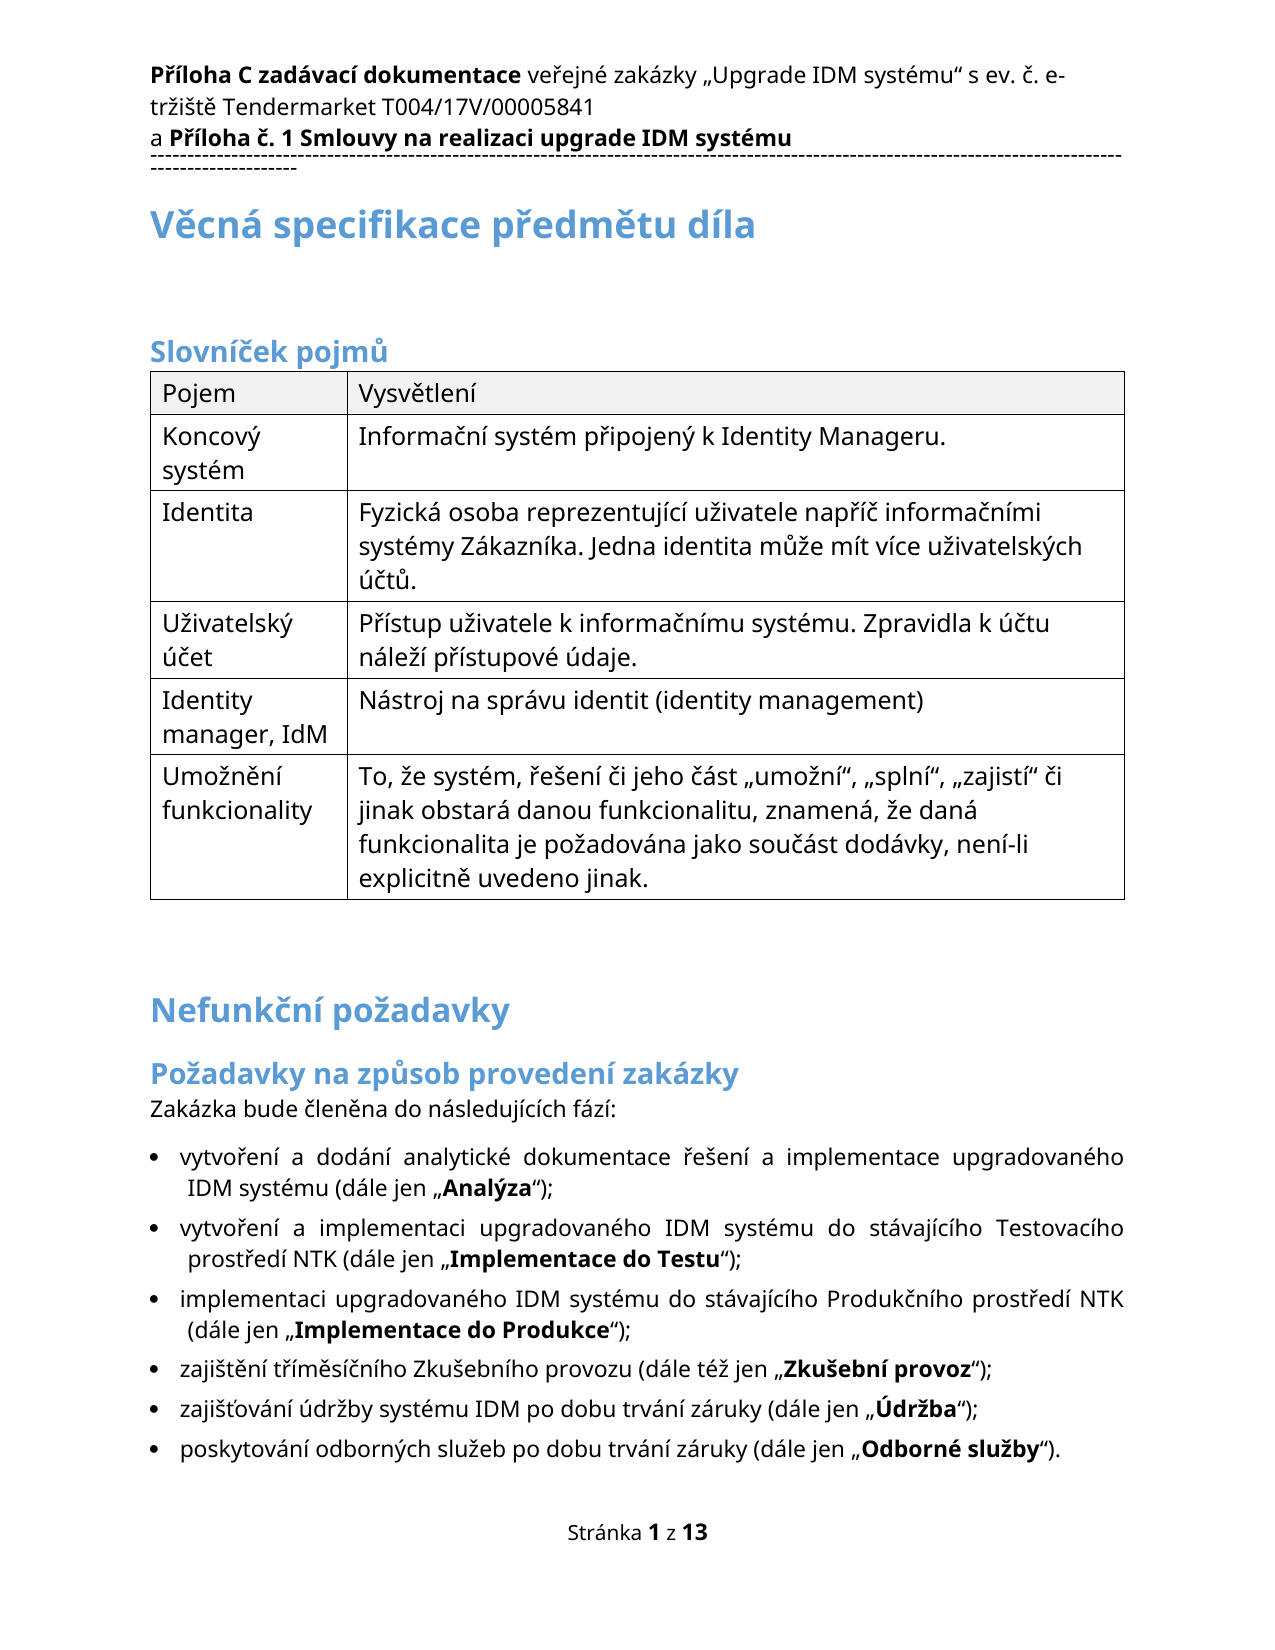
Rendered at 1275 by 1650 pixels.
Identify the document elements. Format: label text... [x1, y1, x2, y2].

table_cell Umožnění funkcionality [151, 755, 347, 899]
table_cell Identity manager, IdM [151, 679, 347, 754]
text Věcná specifikace předmětu díla [150, 199, 1125, 250]
list vytvoření a dodání analytické dokumentace řešení a implementace upgradovaného IDM systému (dále jen „Analýza“); [150, 1141, 1125, 1203]
list zajištění tříměsíčního Zkušebního provozu (dále též jen „Zkušební provoz“); [150, 1353, 1125, 1385]
table_cell To, že systém, řešení či jeho část „umožní“, „splní“, „zajistí“ či jinak obstará danou funkcionalitu, znamená, že daná funkcionalita je požadována jako součást dodávky, není-li explicitně uvedeno jinak. [348, 755, 1124, 899]
list vytvoření a implementaci upgradovaného IDM systému do stávajícího Testovacího prostředí NTK (dále jen „Implementace do Testu“); [150, 1212, 1125, 1274]
table_cell Fyzická osoba reprezentující uživatele napříč informačními systémy Zákazníka. Jedna identita může mít více uživatelských účtů. [348, 491, 1124, 601]
text Slovníček pojmů [150, 331, 1125, 371]
text Nefunkční požadavky [150, 987, 1125, 1032]
table_cell Uživatelský účet [151, 602, 347, 677]
table_header Pojem [151, 372, 347, 413]
list zajišťování údržby systému IDM po dobu trvání záruky (dále jen „Údržba“); [150, 1393, 1125, 1424]
text Zakázka bude členěna do následujících fází: [150, 1093, 1125, 1124]
table_cell Přístup uživatele k informačnímu systému. Zpravidla k účtu náleží přístupové údaje. [348, 602, 1124, 677]
list implementaci upgradovaného IDM systému do stávajícího Produkčního prostředí NTK (dále jen „Implementace do Produkce“); [150, 1283, 1125, 1345]
table_header Vysvětlení [348, 372, 1124, 413]
table_cell Nástroj na správu identit (identity management) [348, 679, 1124, 754]
text Požadavky na způsob provedení zakázky [150, 1053, 1125, 1093]
table_cell Koncový systém [151, 415, 347, 490]
table_cell Informační systém připojený k Identity Manageru. [348, 415, 1124, 490]
list poskytování odborných služeb po dobu trvání záruky (dále jen „Odborné služby“). [150, 1433, 1125, 1464]
table_cell Identita [151, 491, 347, 601]
